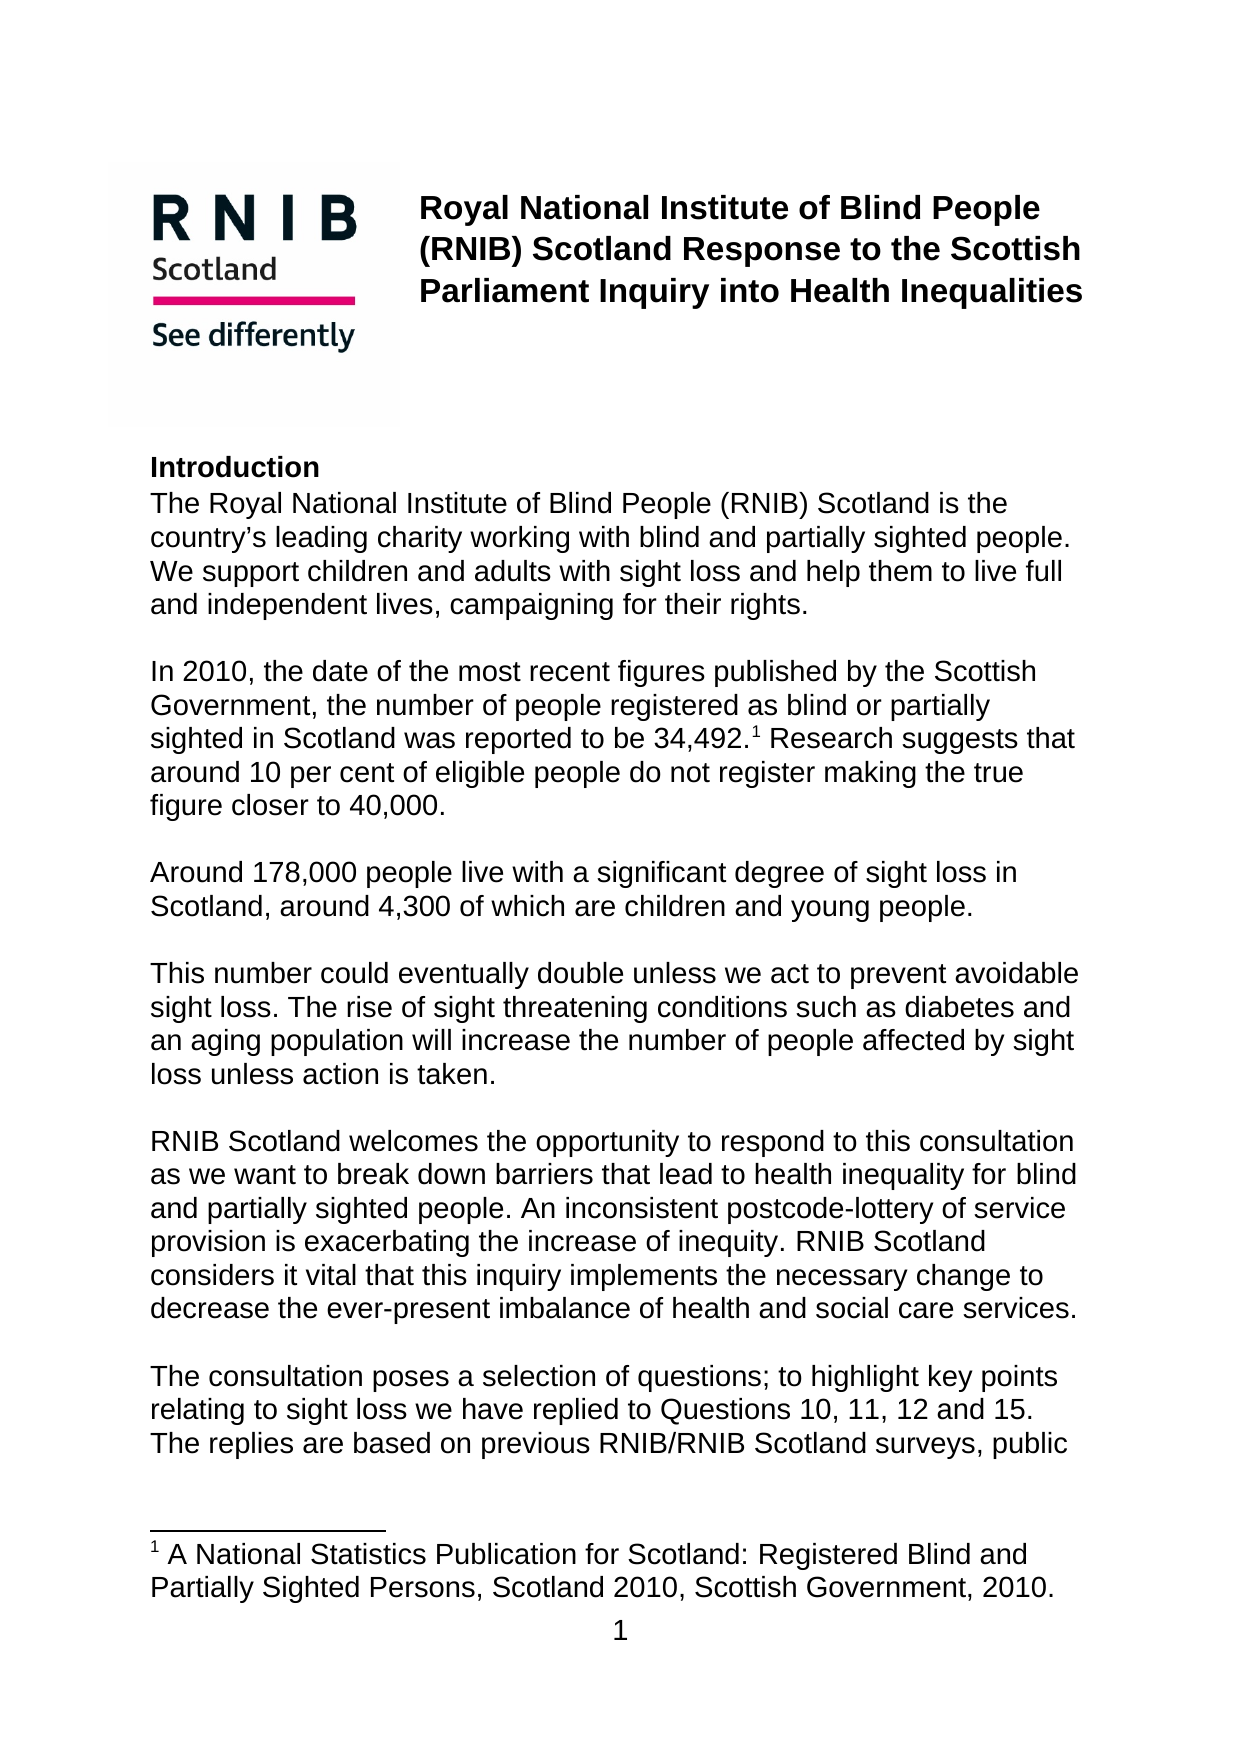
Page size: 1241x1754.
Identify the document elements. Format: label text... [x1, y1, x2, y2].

subtitle Royal National Institute of Blind People (RNIB) Scotland Response to the Scottish Parliament Inquiry into Health Inequalities [150, 188, 1090, 309]
text Around 178,000 people live with a significant degree of sight loss in Scotland, around 4,300 of which are children and young people. [150, 856, 1090, 923]
text RNIB Scotland welcomes the opportunity to respond to this consultation as we want to break down barriers that lead to health inequality for blind and partially sighted people. An inconsistent postcode-lottery of service provision is exacerbating the increase of inequity. RNIB Scotland considers it vital that this inquiry implements the necessary change to decrease the ever-present imbalance of health and social care services. [150, 1124, 1090, 1325]
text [150, 1359, 1090, 1459]
text In 2010, the date of the most recent figures published by the Scottish Government, the number of people registered as blind or partially sighted in Scotland was reported to be 34,492. Research suggests that around 10 per cent of eligible people do not register making the true figure closer to 40,000. [150, 654, 1090, 822]
text This number could eventually double unless we act to prevent avoidable sight loss. The rise of sight threatening conditions such as diabetes and an aging population will increase the number of people affected by sight loss unless action is taken. [150, 956, 1090, 1090]
text The Royal National Institute of Blind People (RNIB) Scotland is the country’s leading charity working with blind and partially sighted people. We support children and adults with sight loss and help them to live full and independent lives, campaigning for their rights. [150, 487, 1090, 621]
subtitle Introduction [150, 450, 1090, 484]
